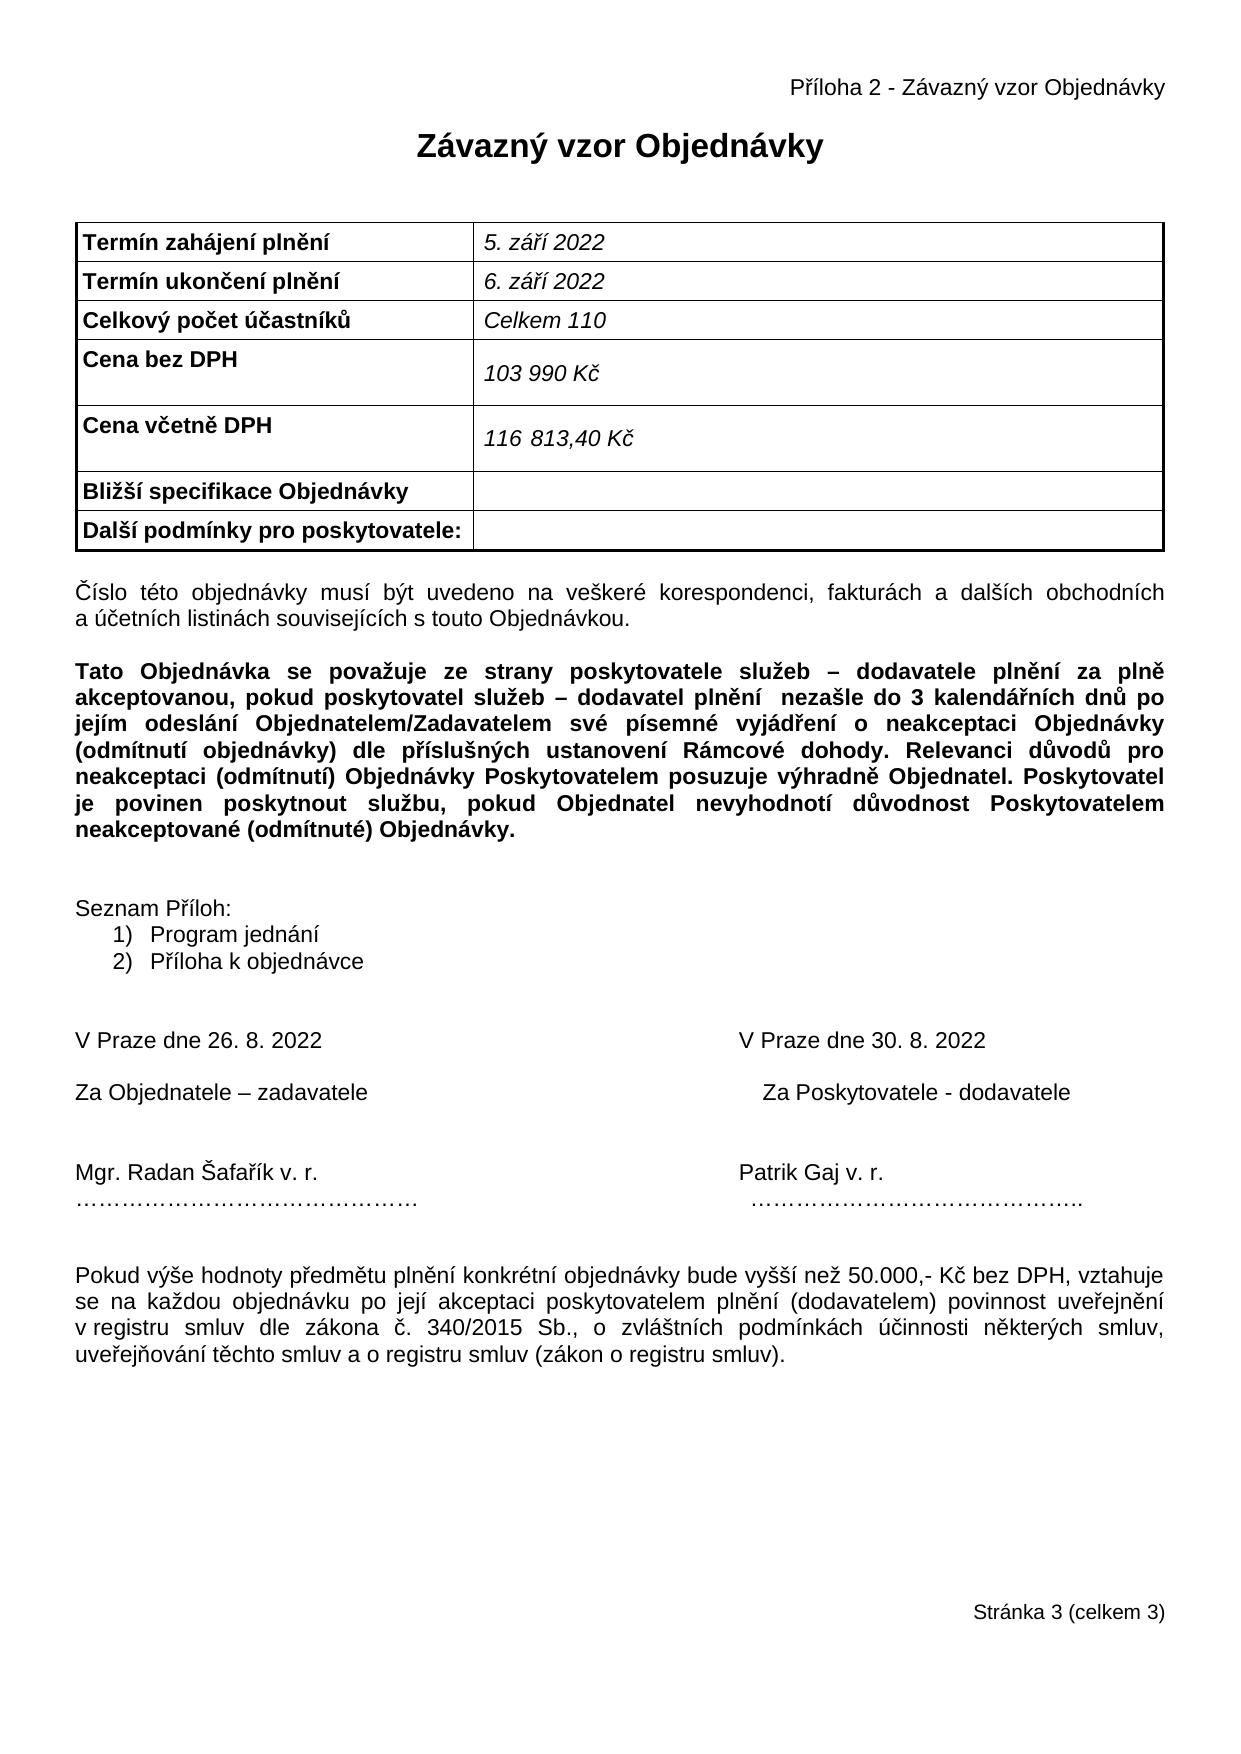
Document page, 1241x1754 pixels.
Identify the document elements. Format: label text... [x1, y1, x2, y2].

table_cell Celkový počet účastníků [78, 301, 473, 339]
text V Praze dne 26. 8. 2022 V Praze dne 30. 8. 2022 [75, 1027, 1165, 1053]
table_cell 103 990 Kč [474, 340, 1162, 405]
table_cell Cena včetně DPH [78, 406, 473, 471]
text ……………………………………… …………………………………….. [75, 1185, 1165, 1211]
table_cell [474, 472, 1162, 510]
table_cell Termín ukončení plnění [78, 262, 473, 300]
table_cell Bližší specifikace Objednávky [78, 472, 473, 510]
table_cell Další podmínky pro poskytovatele: [78, 511, 473, 549]
text Tato Objednávka se považuje ze strany poskytovatele služeb – dodavatele plnění za plně akceptovanou, pokud poskytovatel služeb – dodavatel plnění nezašle do 3 kalendářních dnů po jejím odeslání Objednatelem/Zadavatelem své písemné vyjádření o neakceptaci Objednávky (odmítnutí objednávky) dle příslušných ustanovení Rámcové dohody. Relevanci důvodů pro neakceptaci (odmítnutí) Objednávky Poskytovatelem posuzuje výhradně Objednatel. Poskytovatel je povinen poskytnout službu, pokud Objednatel nevyhodnotí důvodnost Poskytovatelem neakceptované (odmítnuté) Objednávky. [75, 658, 1165, 842]
table_cell 5. září 2022 [474, 223, 1162, 261]
table_cell 116 813,40 Kč [474, 406, 1162, 471]
text Číslo této objednávky musí být uvedeno na veškeré korespondenci, fakturách a dalších obchodních a účetních listinách souvisejících s touto Objednávkou. [75, 579, 1165, 631]
table_cell Cena bez DPH [78, 340, 473, 405]
list Příloha k objednávce [112, 948, 1165, 974]
table_cell Celkem 110 [474, 301, 1162, 339]
table_cell [474, 511, 1162, 549]
text Za Objednatele – zadavatele Za Poskytovatele - dodavatele [75, 1079, 1165, 1106]
text Mgr. Radan Šafařík v. r. Patrik Gaj v. r. [75, 1158, 1165, 1185]
text Pokud výše hodnoty předmětu plnění konkrétní objednávky bude vyšší než 50.000,- Kč bez DPH, vztahuje se na každou objednávku po její akceptaci poskytovatelem plnění (dodavatelem) povinnost uveřejnění v registru smluv dle zákona č. 340/2015 Sb., o zvláštních podmínkách účinnosti některých smluv, uveřejňování těchto smluv a o registru smluv (zákon o registru smluv). [75, 1262, 1165, 1367]
table_cell 6. září 2022 [474, 262, 1162, 300]
table_cell Termín zahájení plnění [78, 223, 473, 261]
list Program jednání [112, 921, 1165, 948]
text Seznam Příloh: [75, 895, 1165, 921]
